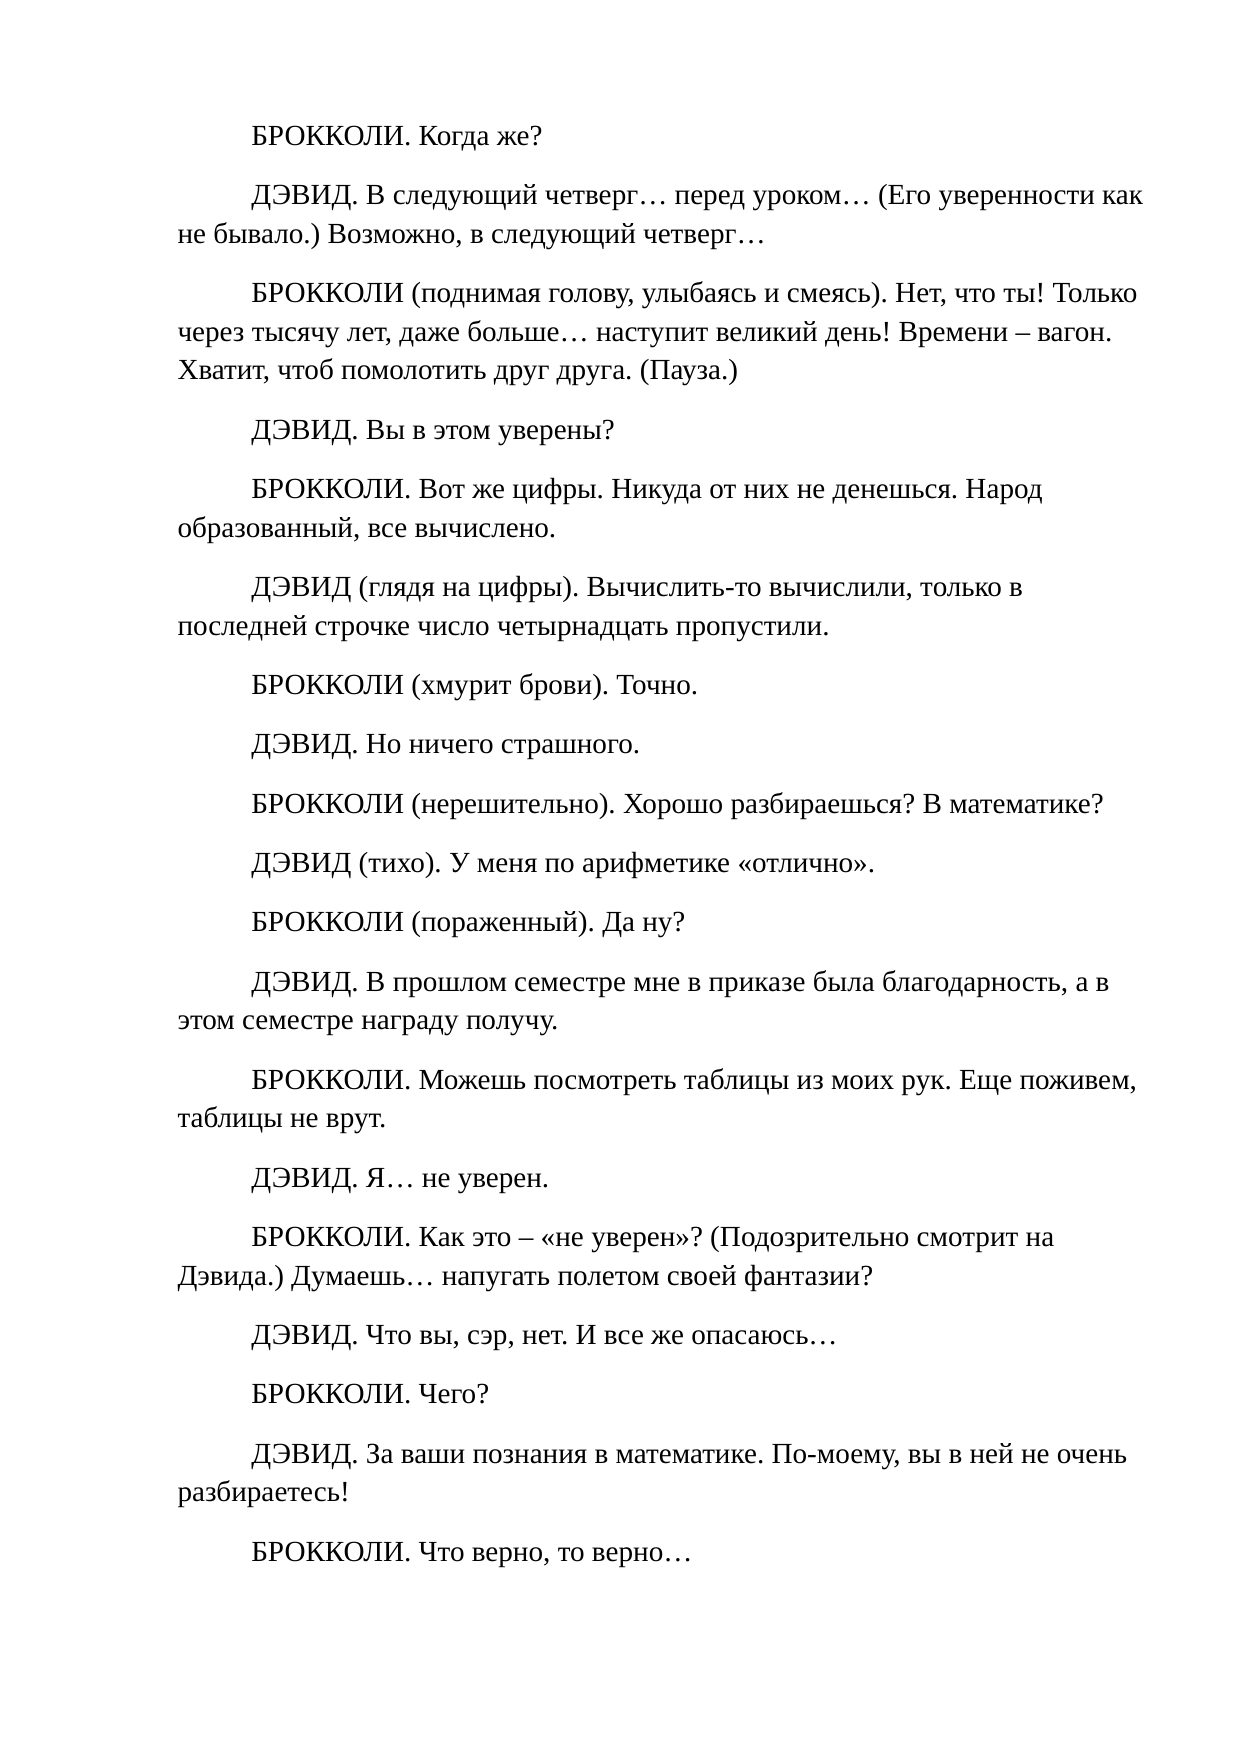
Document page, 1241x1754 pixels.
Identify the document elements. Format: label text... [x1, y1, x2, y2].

text ДЭВИД. За ваши познания в математике. По-моему, вы в ней не очень разбираетесь! [177, 1436, 1152, 1508]
text ДЭВИД. В следующий четверг… перед уроком… (Его уверенности как не бывало.) Возможно, в следующий четверг… [177, 177, 1152, 249]
text БРОККОЛИ (поднимая голову, улыбаясь и смеясь). Нет, что ты! Только через тысячу лет, даже больше… наступит великий день! Времени – вагон. Хватит, чтоб помолотить друг друга. (Пауза.) [177, 275, 1152, 386]
text ДЭВИД. Вы в этом уверены? [177, 412, 1152, 445]
text БРОККОЛИ. Чего? [177, 1376, 1152, 1410]
text БРОККОЛИ. Что верно, то верно… [177, 1534, 1152, 1567]
text БРОККОЛИ (хмурит брови). Точно. [177, 667, 1152, 701]
text ДЭВИД (тихо). У меня по арифметике «отлично». [177, 845, 1152, 879]
text БРОККОЛИ (пораженный). Да ну? [177, 904, 1152, 938]
text БРОККОЛИ. Как это – «не уверен»? (Подозрительно смотрит на Дэвида.) Думаешь… напугать полетом своей фантазии? [177, 1219, 1152, 1291]
text ДЭВИД. В прошлом семестре мне в приказе была благодарность, а в этом семестре награду получу. [177, 964, 1152, 1036]
text БРОККОЛИ. Когда же? [177, 118, 1152, 152]
text ДЭВИД (глядя на цифры). Вычислить-то вычислили, только в последней строчке число четырнадцать пропустили. [177, 569, 1152, 641]
text ДЭВИД. Но ничего страшного. [177, 726, 1152, 760]
text БРОККОЛИ. Вот же цифры. Никуда от них не денешься. Народ образованный, все вычислено. [177, 471, 1152, 543]
text БРОККОЛИ. Можешь посмотреть таблицы из моих рук. Еще поживем, таблицы не врут. [177, 1062, 1152, 1134]
text БРОККОЛИ (нерешительно). Хорошо разбираешься? В математике? [177, 786, 1152, 819]
text ДЭВИД. Я… не уверен. [177, 1160, 1152, 1193]
text ДЭВИД. Что вы, сэр, нет. И все же опасаюсь… [177, 1317, 1152, 1351]
